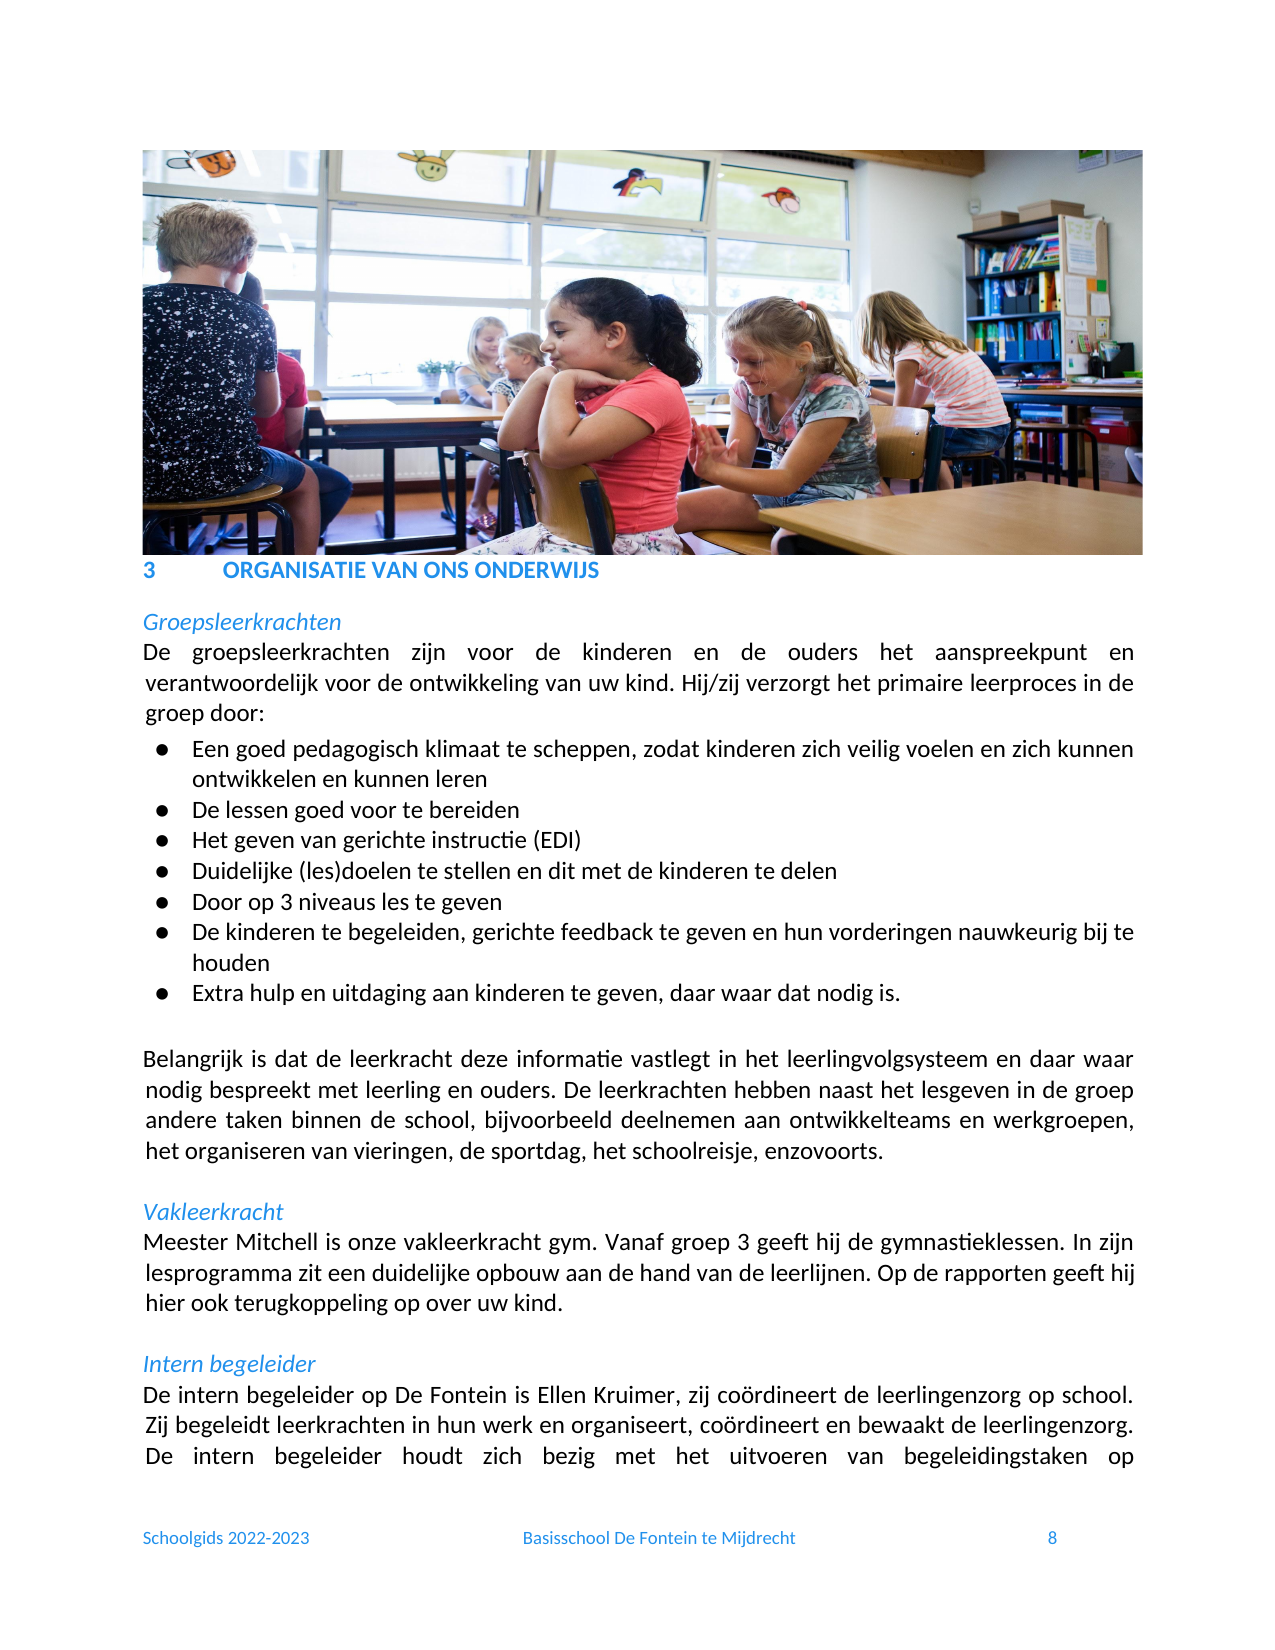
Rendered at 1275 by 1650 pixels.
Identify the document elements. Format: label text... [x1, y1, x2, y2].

text Intern begeleider [143, 1348, 1136, 1379]
text De groepsleerkrachten zijn voor de kinderen en de ouders het aanspreekpunt en verantwoordelijk voor de ontwikkeling van uw kind. Hij/zij verzorgt het primaire leerproces in de groep door: [143, 637, 1136, 728]
list Extra hulp en uitdaging aan kinderen te geven, daar waar dat nodig is. [154, 977, 1136, 1008]
list Duidelijke (les)doelen te stellen en dit met de kinderen te delen [154, 855, 1136, 886]
list Een goed pedagogisch klimaat te scheppen, zodat kinderen zich veilig voelen en zich kunnen ontwikkelen en kunnen leren [154, 733, 1136, 794]
picture [142, 150, 1143, 555]
text Meester Mitchell is onze vakleerkracht gym. Vanaf groep 3 geeft hij de gymnastieklessen. In zijn lesprogramma zit een duidelijke opbouw aan de hand van de leerlijnen. Op de rapporten geeft hij hier ook terugkoppeling op over uw kind. [143, 1226, 1136, 1318]
text Groepsleerkrachten [143, 606, 1136, 637]
list De lessen goed voor te bereiden [154, 794, 1136, 825]
list Het geven van gerichte instructie (EDI) [154, 825, 1136, 855]
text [143, 1379, 1136, 1471]
list De kinderen te begeleiden, gerichte feedback te geven en hun vorderingen nauwkeurig bij te houden [154, 916, 1136, 977]
text Vakleerkracht [143, 1196, 1136, 1226]
subtitle 3 ORGANISATIE VAN ONS ONDERWIJS [143, 555, 1136, 585]
list Door op 3 niveaus les te geven [154, 886, 1136, 916]
text Belangrijk is dat de leerkracht deze informatie vastlegt in het leerlingvolgsysteem en daar waar nodig bespreekt met leerling en ouders. De leerkrachten hebben naast het lesgeven in de groep andere taken binnen de school, bijvoorbeeld deelnemen aan ontwikkelteams en werkgroepen, het organiseren van vieringen, de sportdag, het schoolreisje, enzovoorts. [143, 1043, 1136, 1165]
